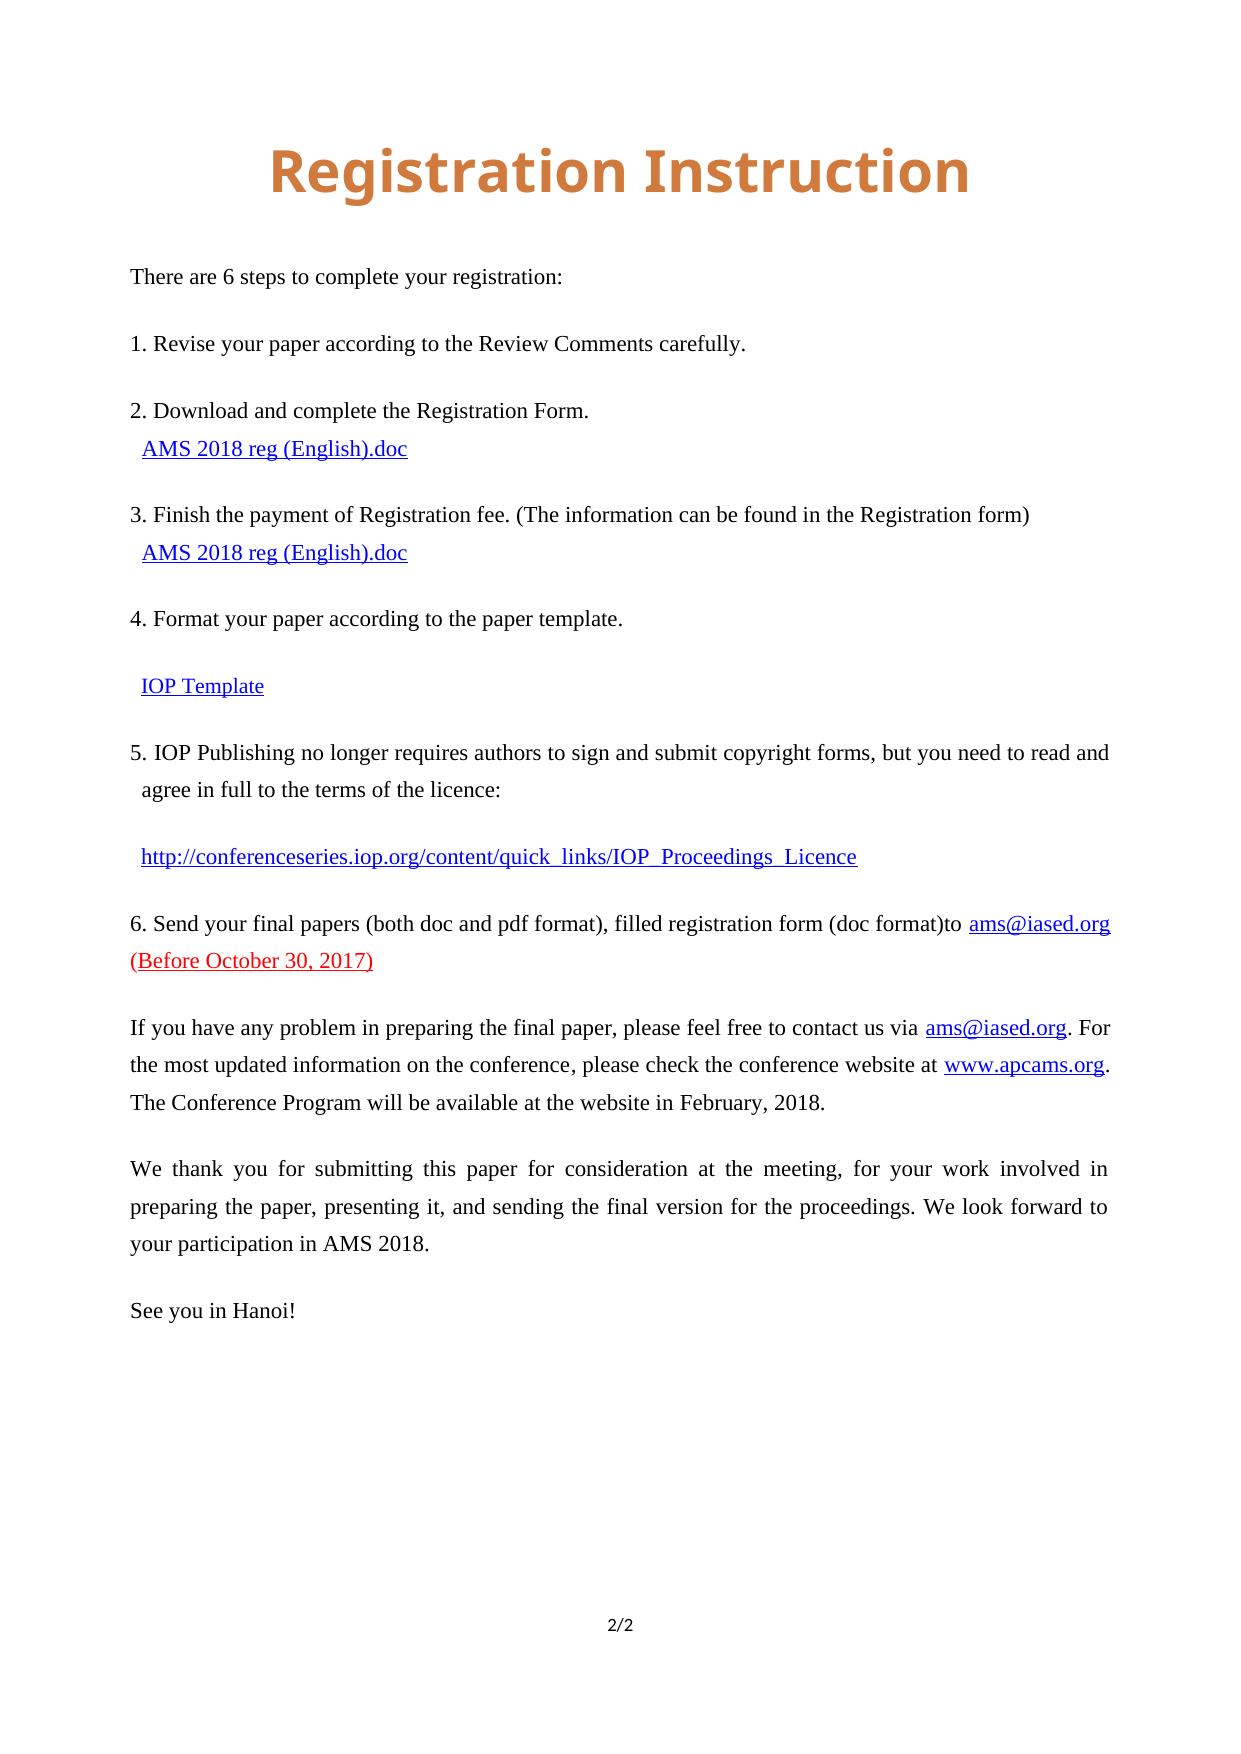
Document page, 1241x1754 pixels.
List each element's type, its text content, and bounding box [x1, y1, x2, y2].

text 2. Download and complete the Registration Form. AMS 2018 reg (English).doc [130, 388, 1110, 463]
text 5. IOP Publishing no longer requires authors to sign and submit copyright forms, but you need to read and agree in full to the terms of the licence: [130, 730, 1110, 805]
text If you have any problem in preparing the final paper, please feel free to contact us via ams@iased.org. For the most updated information on the conference, please check the conference website at www.apcams.org. The Conference Program will be available at the website in February, 2018. [130, 1005, 1110, 1118]
text See you in Hanoi! [130, 1288, 1110, 1326]
text 3. Finish the payment of Registration fee. (The information can be found in the Registration form) AMS 2018 reg (English).doc [130, 493, 1110, 568]
text Registration Instruction [130, 130, 1110, 209]
text IOP Template [141, 663, 1110, 701]
text We thank you for submitting this paper for consideration at the meeting, for your work involved in preparing the paper, presenting it, and sending the final version for the proceedings. We look forward to your participation in AMS 2018. [130, 1147, 1110, 1259]
text 4. Format your paper according to the paper template. [130, 597, 1110, 634]
text http://conferenceseries.iop.org/content/quick_links/IOP_Proceedings_Licence [141, 834, 1110, 872]
text There are 6 steps to complete your registration: [130, 251, 1110, 293]
text 6. Send your final papers (both doc and pdf format), filled registration form (doc format)to ams@iased.org (Before October 30, 2017) [130, 901, 1110, 976]
text 1. Revise your paper according to the Review Comments carefully. [130, 322, 1110, 359]
